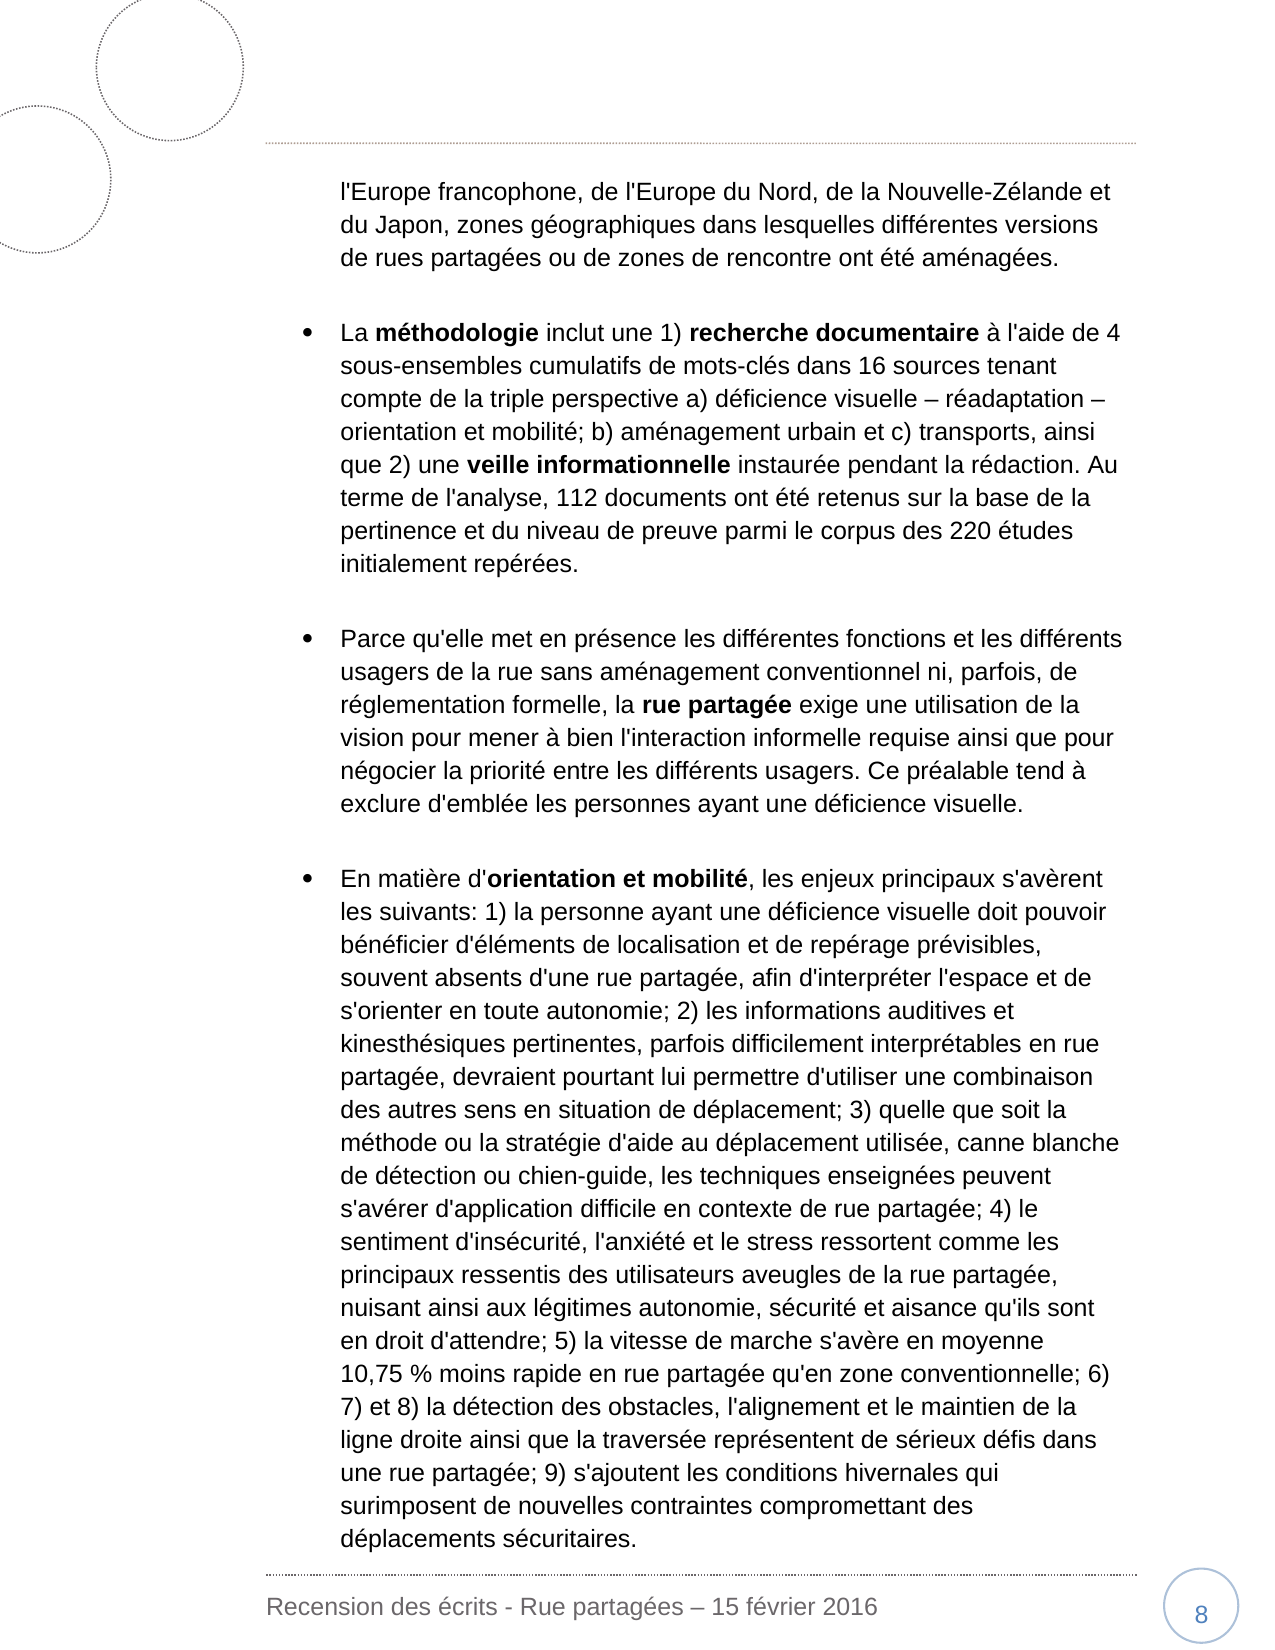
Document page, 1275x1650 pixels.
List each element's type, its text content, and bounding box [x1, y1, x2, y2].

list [303, 177, 1127, 272]
list La méthodologie inclut une 1) recherche documentaire à l'aide de 4 sous-ensembles cumulatifs de mots-clés dans 16 sources tenant compte de la triple perspective a) déficience visuelle – réadaptation – orientation et mobilité; b) aménagement urbain et c) transports, ainsi que 2) une veille informationnelle instaurée pendant la rédaction. Au terme de l'analyse, 112 documents ont été retenus sur la base de la pertinence et du niveau de preuve parmi le corpus des 220 études initialement repérées. [303, 318, 1127, 578]
list Parce qu'elle met en présence les différentes fonctions et les différents usagers de la rue sans aménagement conventionnel ni, parfois, de réglementation formelle, la rue partagée exige une utilisation de la vision pour mener à bien l'interaction informelle requise ainsi que pour négocier la priorité entre les différents usagers. Ce préalable tend à exclure d'emblée les personnes ayant une déficience visuelle. [303, 624, 1127, 818]
list En matière d'orientation et mobilité, les enjeux principaux s'avèrent les suivants: 1) la personne ayant une déficience visuelle doit pouvoir bénéficier d'éléments de localisation et de repérage prévisibles, souvent absents d'une rue partagée, afin d'interpréter l'espace et de s'orienter en toute autonomie; 2) les informations auditives et kinesthésiques pertinentes, parfois difficilement interprétables en rue partagée, devraient pourtant lui permettre d'utiliser une combinaison des autres sens en situation de déplacement; 3) quelle que soit la méthode ou la stratégie d'aide au déplacement utilisée, canne blanche de détection ou chien-guide, les techniques enseignées peuvent s'avérer d'application difficile en contexte de rue partagée; 4) le sentiment d'insécurité, l'anxiété et le stress ressortent comme les principaux ressentis des utilisateurs aveugles de la rue partagée, nuisant ainsi aux légitimes autonomie, sécurité et aisance qu'ils sont en droit d'attendre; 5) la vitesse de marche s'avère en moyenne 10,75 % moins rapide en rue partagée qu'en zone conventionnelle; 6) 7) et 8) la détection des obstacles, l'alignement et le maintien de la ligne droite ainsi que la traversée représentent de sérieux défis dans une rue partagée; 9) s'ajoutent les conditions hivernales qui surimposent de nouvelles contraintes compromettant des déplacements sécuritaires. [303, 864, 1127, 1553]
